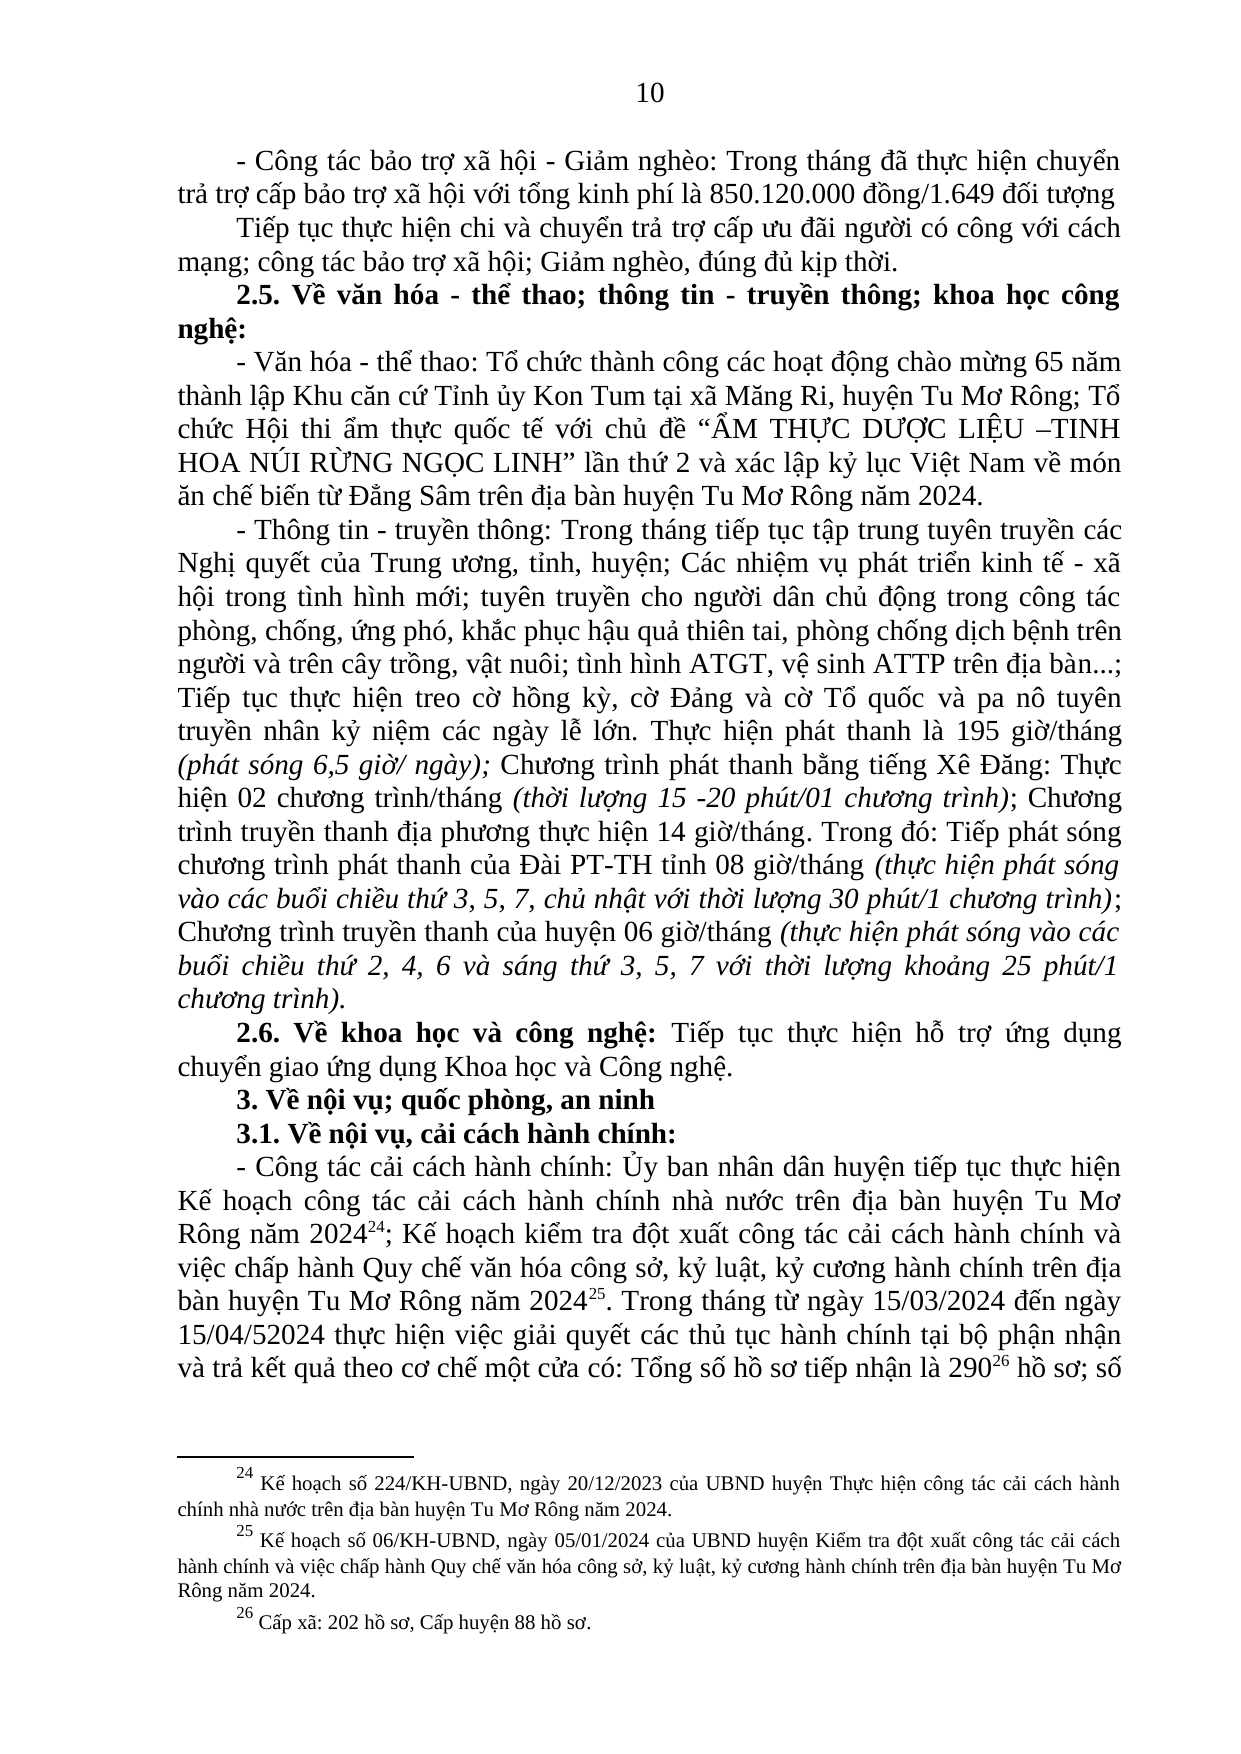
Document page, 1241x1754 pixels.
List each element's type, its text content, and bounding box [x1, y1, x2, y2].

text 3. Về nội vụ; quốc phòng, an ninh [177, 1082, 1122, 1116]
text - Công tác bảo trợ xã hội - Giảm nghèo: Trong tháng đã thực hiện chuyển trả trợ cấp bảo trợ xã hội với tổng kinh phí là 850.120.000 đồng/1.649 đối tượng [176, 142, 1123, 210]
text 2.5. Về văn hóa - thể thao; thông tin - truyền thông; khoa học công nghệ: [177, 277, 1122, 344]
text - Văn hóa - thể thao: Tổ chức thành công các hoạt động chào mừng 65 năm thành lập Khu căn cứ Tỉnh ủy Kon Tum tại xã Măng Ri, huyện Tu Mơ Rông; Tổ chức Hội thi ẩm thực quốc tế với chủ đề “ẨM THỰC DƯỢC LIỆU –TINH HOA NÚI RỪNG NGỌC LINH” lần thứ 2 và xác lập kỷ lục Việt Nam về món ăn chế biến từ Đẳng Sâm trên địa bàn huyện Tu Mơ Rông năm 2024. [177, 344, 1122, 512]
text - Thông tin - truyền thông: Trong tháng tiếp tục tập trung tuyên truyền các Nghị quyết của Trung ương, tỉnh, huyện; Các nhiệm vụ phát triển kinh tế - xã hội trong tình hình mới; tuyên truyền cho người dân chủ động trong công tác phòng, chống, ứng phó, khắc phục hậu quả thiên tai, phòng chống dịch bệnh trên người và trên cây trồng, vật nuôi; tình hình ATGT, vệ sinh ATTP trên địa bàn...; Tiếp tục thực hiện treo cờ hồng kỳ, cờ Đảng và cờ Tổ quốc và pa nô tuyên truyền nhân kỷ niệm các ngày lễ lớn. Thực hiện phát thanh là 195 giờ/tháng (phát sóng 6,5 giờ/ ngày); Chương trình phát thanh bằng tiếng Xê Đăng: Thực hiện 02 chương trình/tháng (thời lượng 15 -20 phút/01 chương trình); Chương trình truyền thanh địa phương thực hiện 14 giờ/tháng. Trong đó: Tiếp phát sóng chương trình phát thanh của Đài PT-TH tỉnh 08 giờ/tháng (thực hiện phát sóng vào các buổi chiều thứ 3, 5, 7, chủ nhật với thời lượng 30 phút/1 chương trình); Chương trình truyền thanh của huyện 06 giờ/tháng (thực hiện phát sóng vào các buổi chiều thứ 2, 4, 6 và sáng thứ 3, 5, 7 với thời lượng khoảng 25 phút/1 chương trình). [177, 512, 1122, 1015]
text 3.1. Về nội vụ, cải cách hành chính: [177, 1116, 1122, 1148]
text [176, 1148, 1123, 1416]
text 2.6. Về khoa học và công nghệ: Tiếp tục thực hiện hỗ trợ ứng dụng chuyển giao ứng dụng Khoa học và Công nghệ. [177, 1015, 1122, 1082]
text Tiếp tục thực hiện chi và chuyển trả trợ cấp ưu đãi người có công với cách mạng; công tác bảo trợ xã hội; Giảm nghèo, đúng đủ kịp thời. [177, 210, 1122, 277]
